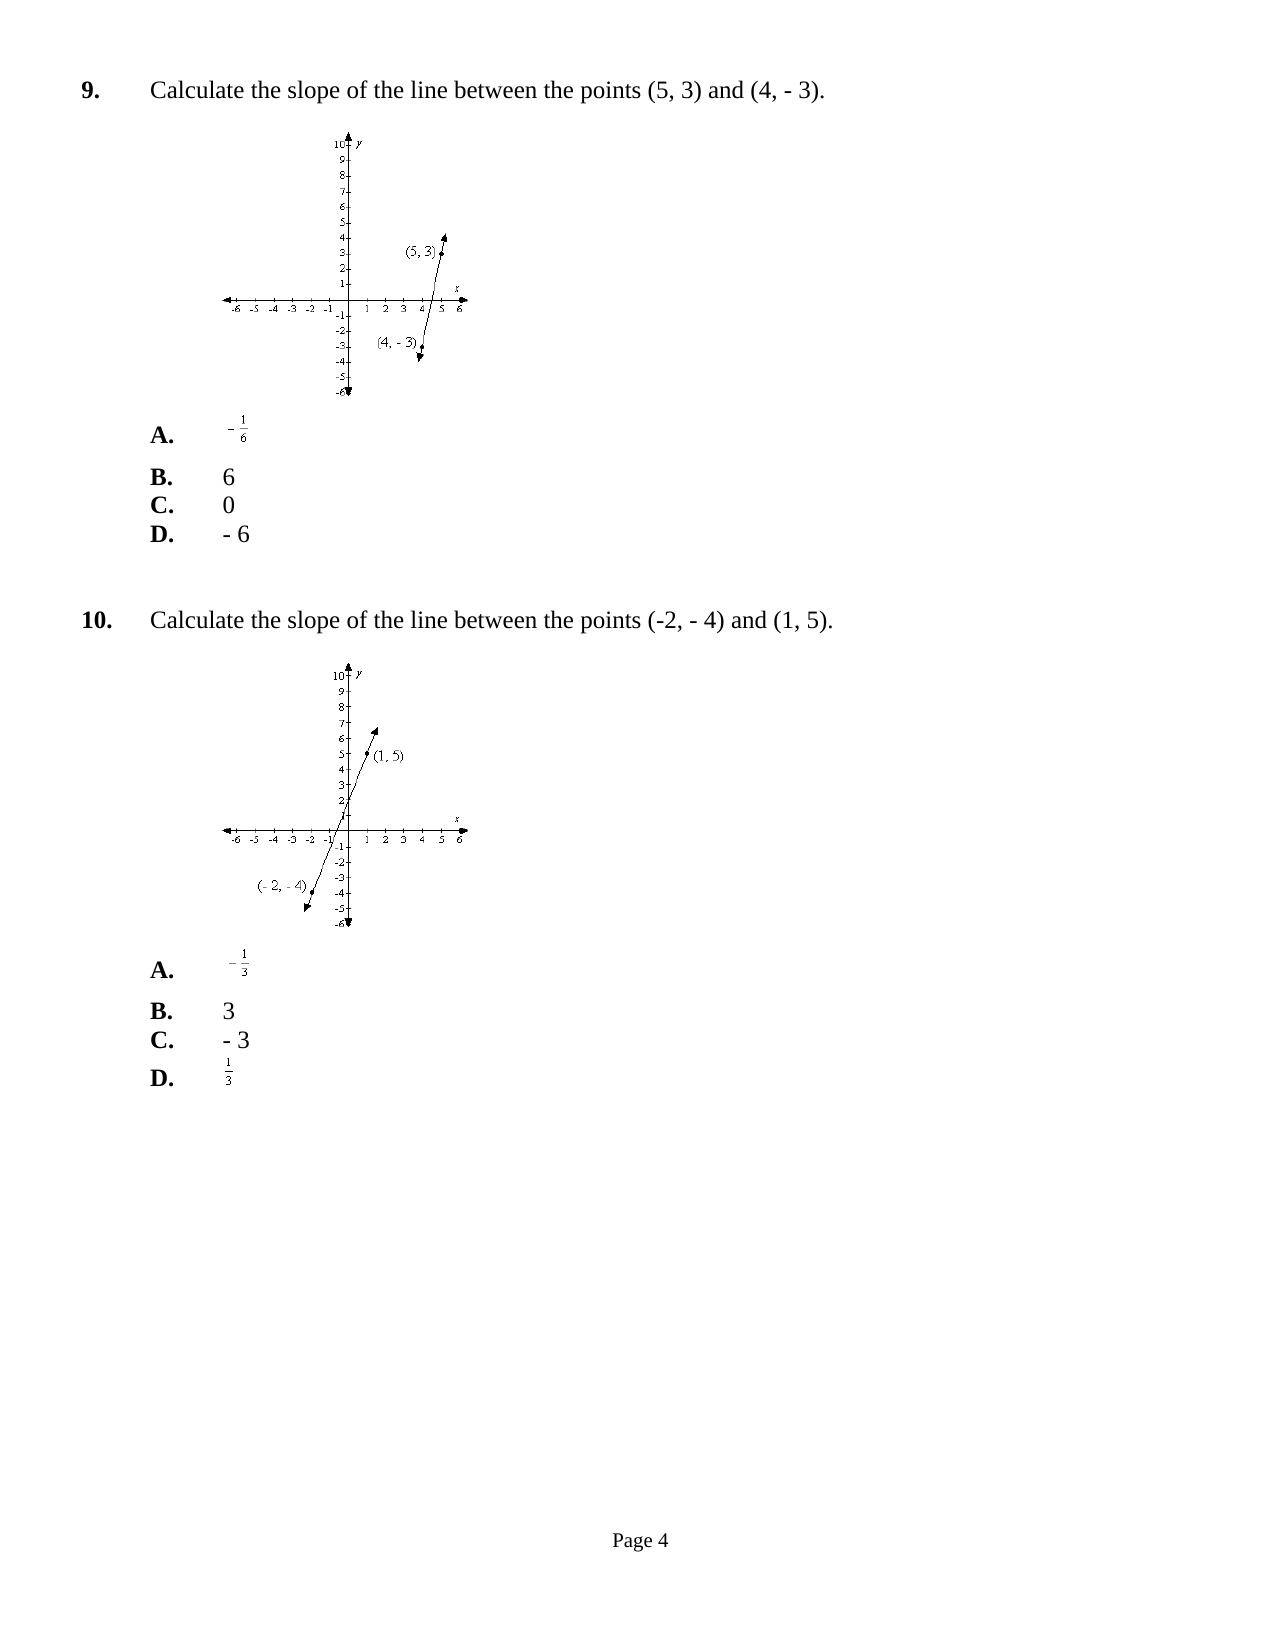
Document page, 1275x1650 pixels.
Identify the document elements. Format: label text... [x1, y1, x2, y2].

text C. 0 [75, 491, 1200, 519]
picture [222, 663, 468, 927]
text B. 3 [75, 996, 1200, 1025]
picture [222, 413, 250, 444]
text D. [75, 1054, 1200, 1092]
picture [222, 132, 468, 396]
text D. - 6 [75, 519, 1200, 548]
text A. [75, 414, 1200, 449]
picture [222, 944, 250, 979]
text A. [75, 944, 1200, 984]
text 10. Calculate the slope of the line between the points (-2, - 4) and (1, 5). [75, 606, 1200, 932]
picture [222, 1053, 236, 1087]
text 9. Calculate the slope of the line between the points (5, 3) and (4, - 3). [75, 75, 1200, 401]
text B. 6 [75, 462, 1200, 491]
text C. - 3 [75, 1025, 1200, 1054]
